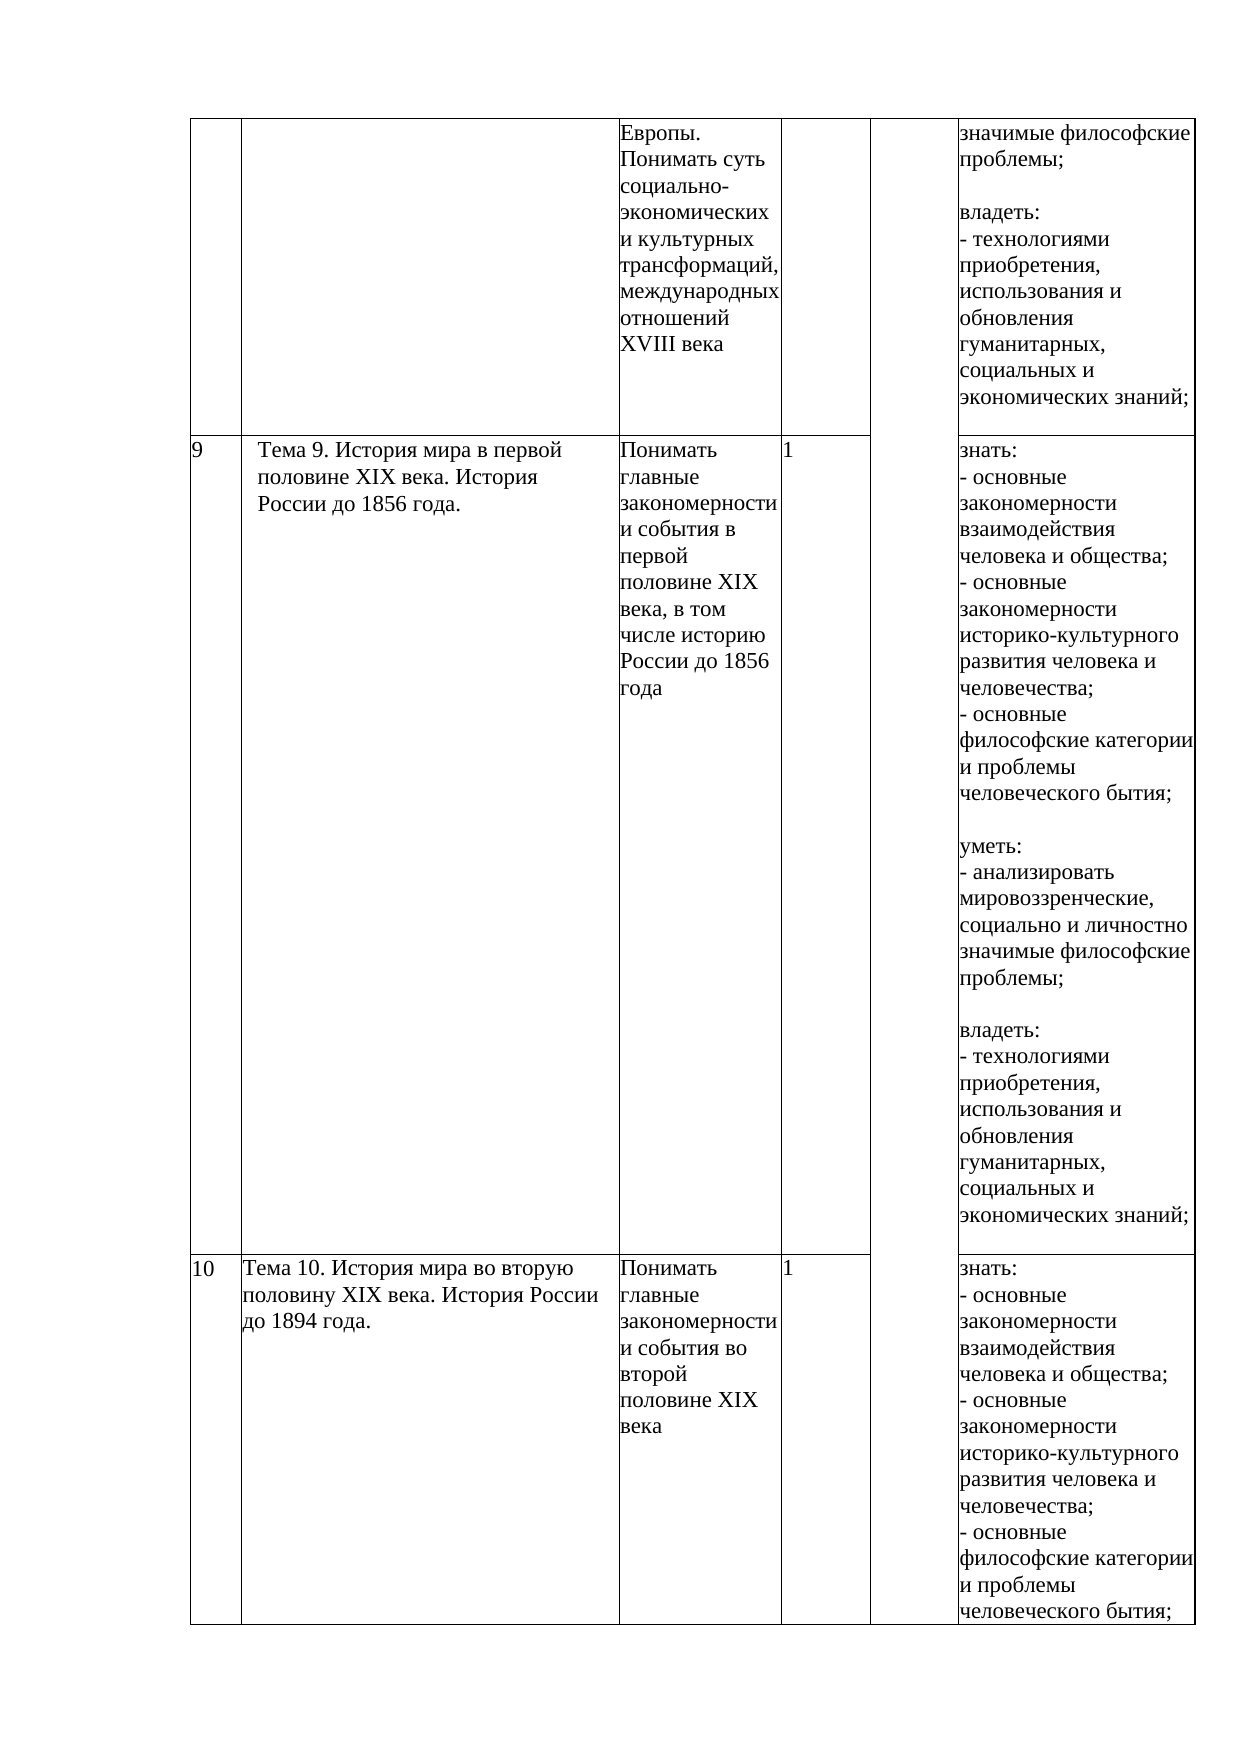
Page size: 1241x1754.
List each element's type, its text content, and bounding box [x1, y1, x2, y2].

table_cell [959, 1255, 1194, 1623]
table_cell 1 [782, 1255, 870, 1623]
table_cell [242, 119, 619, 435]
table_cell Понимать главные закономерности и события в первой половине XIX века, в том числе историю России до 1856 года [620, 436, 781, 1253]
table_cell 9 [191, 436, 241, 1253]
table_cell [242, 1255, 619, 1623]
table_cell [620, 119, 781, 435]
table_cell 2 [782, 119, 870, 435]
table_cell Тема 9. История мира в первой половине XIX века. История России до 1856 года. [242, 436, 619, 1253]
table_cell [959, 119, 1194, 435]
table_cell 8 [191, 119, 241, 435]
table_cell 10 [191, 1255, 241, 1623]
table_cell 1 [782, 436, 870, 1253]
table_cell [620, 1255, 781, 1623]
